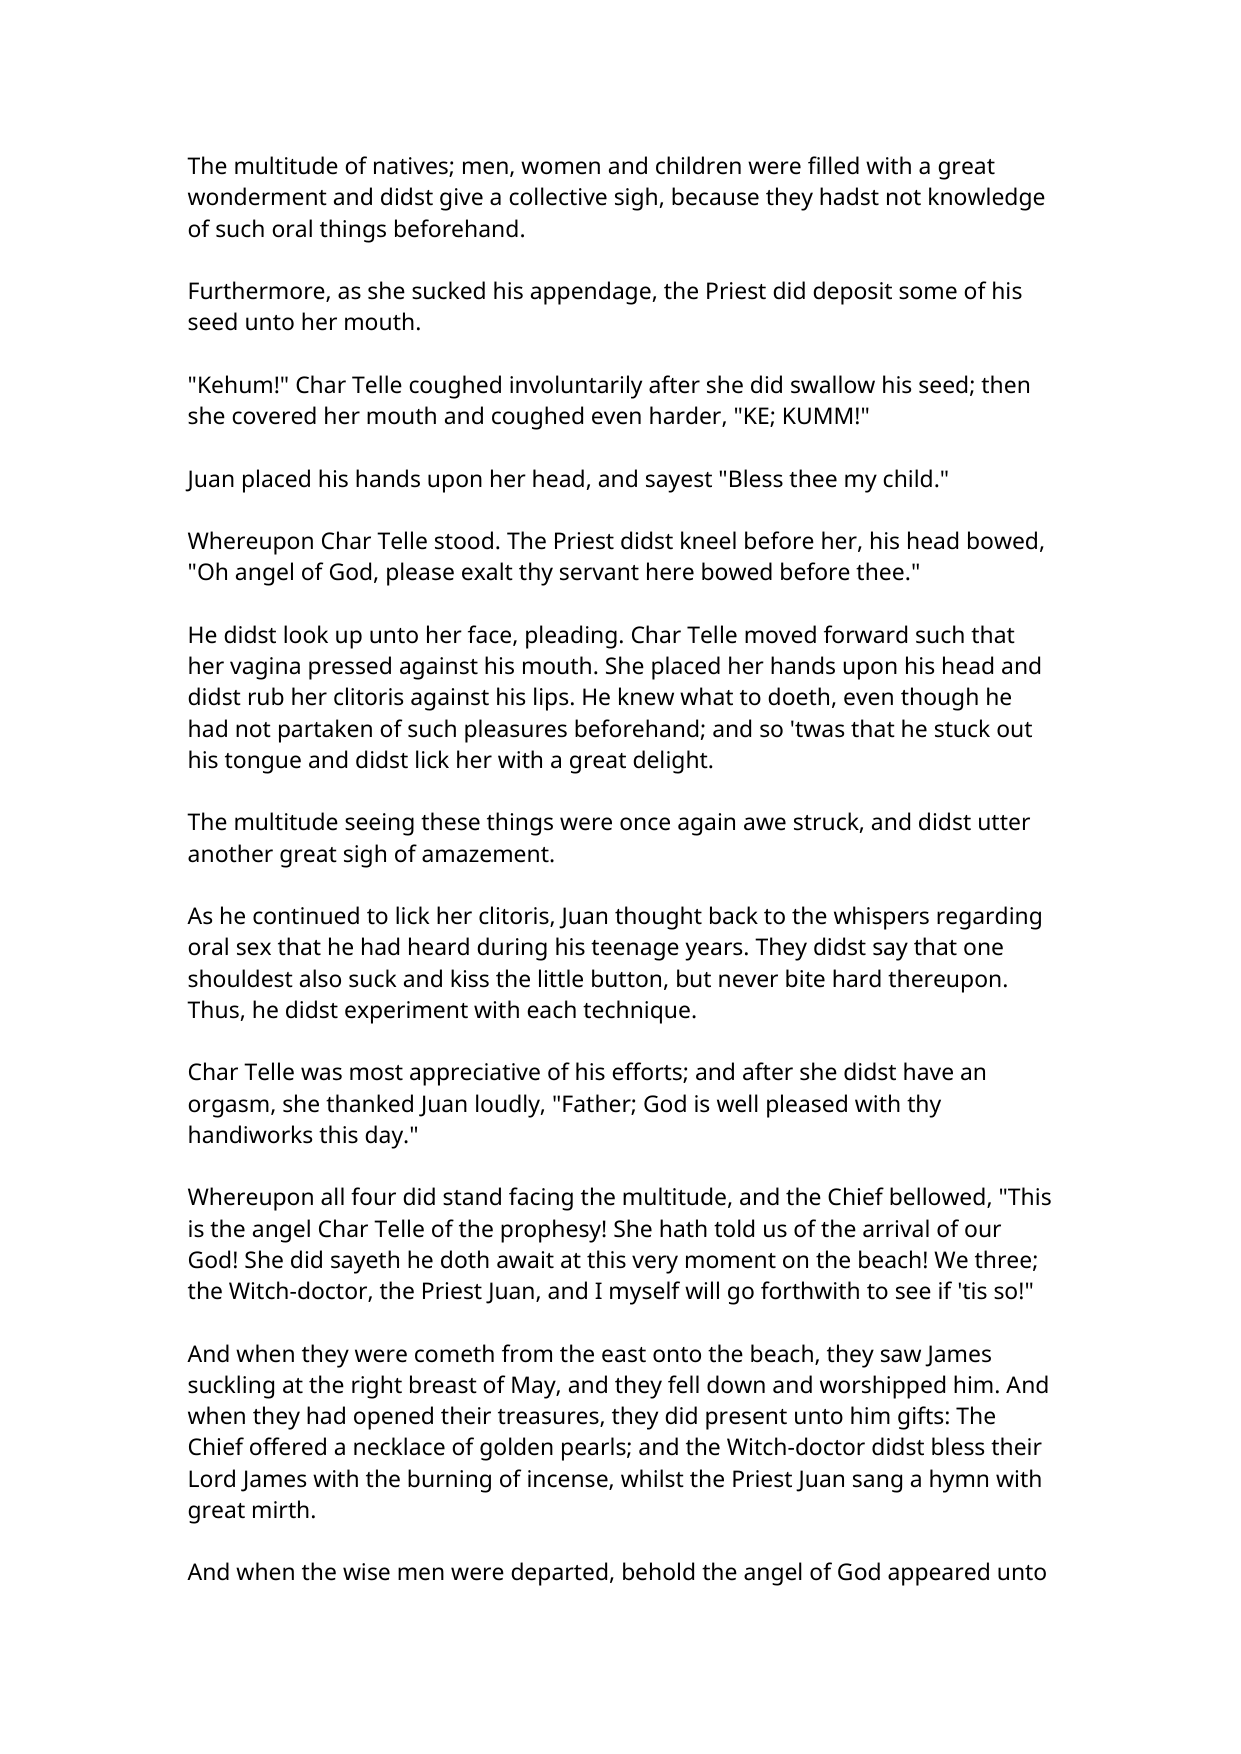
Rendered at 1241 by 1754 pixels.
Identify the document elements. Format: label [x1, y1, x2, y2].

text [187, 150, 1053, 1587]
